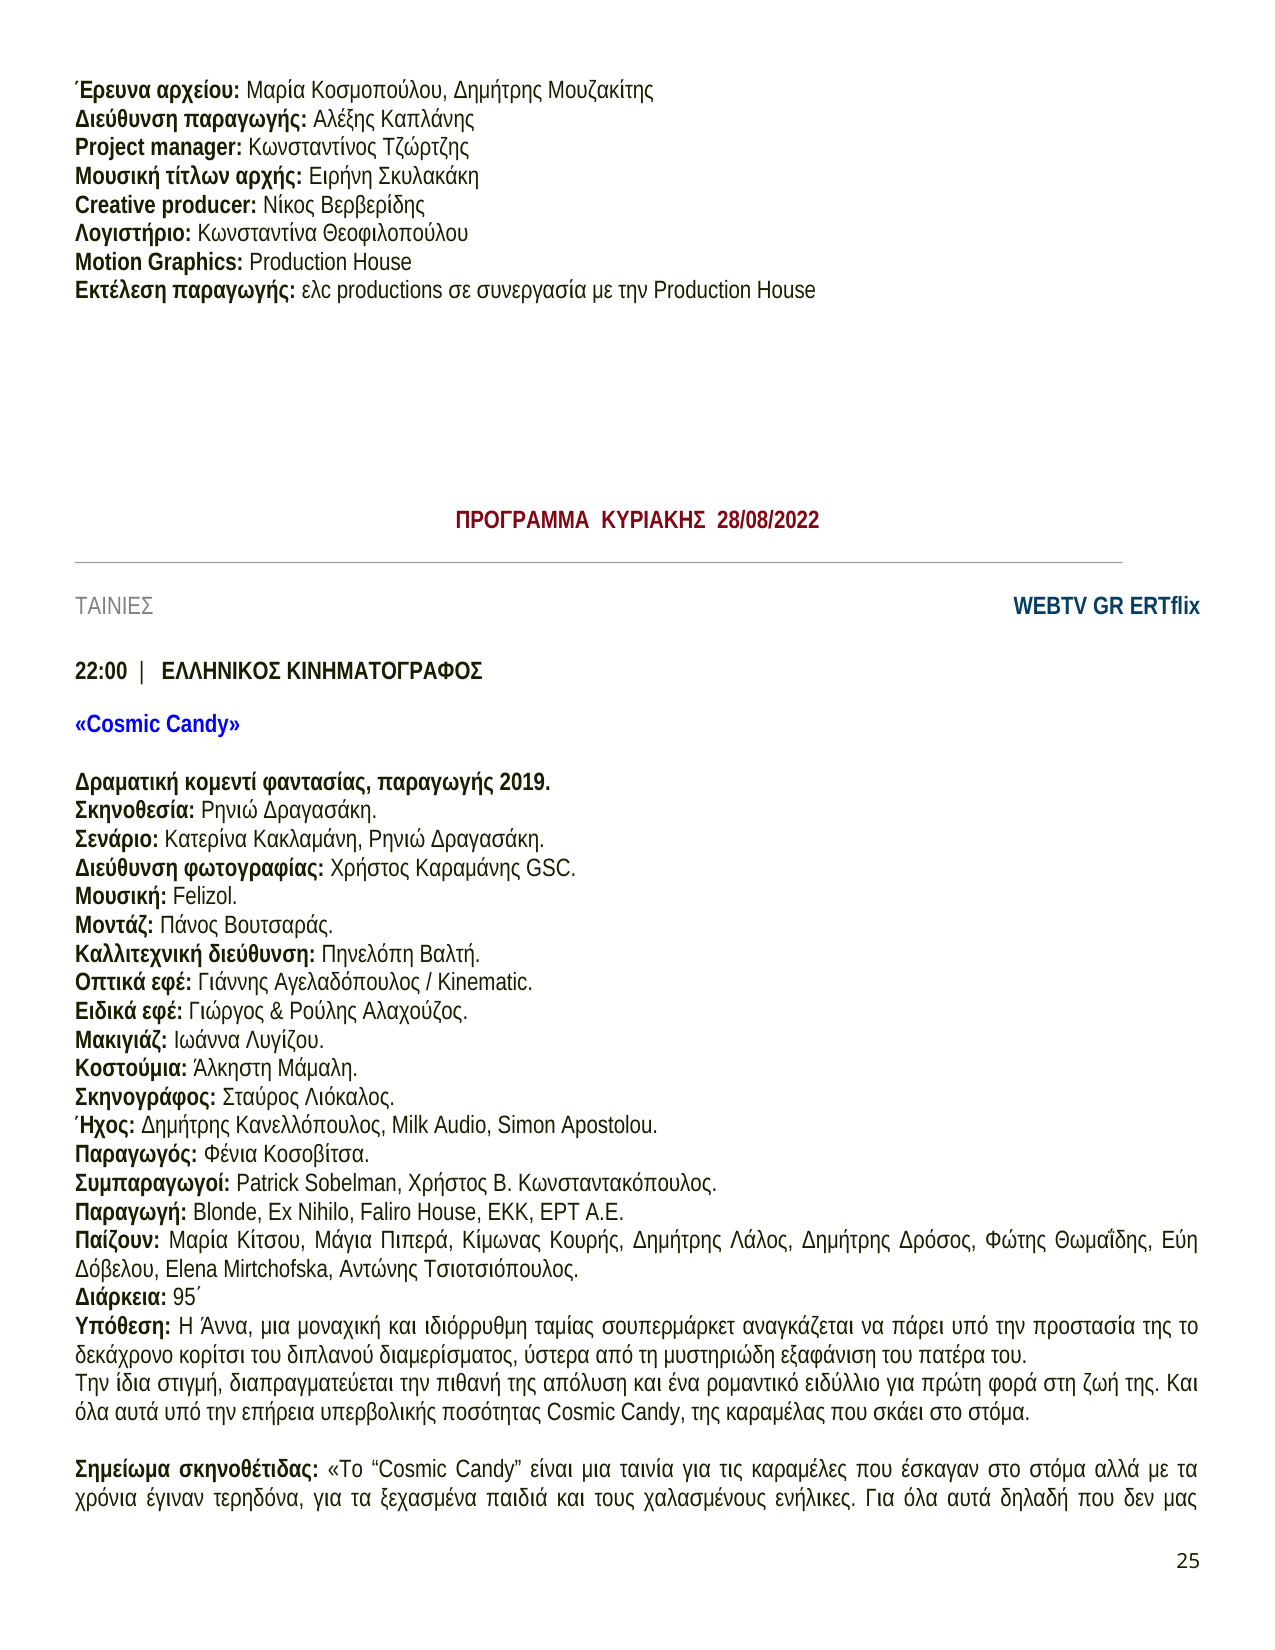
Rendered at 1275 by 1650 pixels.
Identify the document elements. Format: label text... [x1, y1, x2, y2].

table_header ΤΑΙΝΙΕΣ [75, 591, 637, 619]
text Παίζουν: Μαρία Κίτσου, Μάγια Πιπερά, Κίμωνας Κουρής, Δημήτρης Λάλος, Δημήτρης Δρόσος, Φώτης Θωμαΐδης, Εύη Δόβελου, Elena Mirtchofska, Αντώνης Τσιοτσιόπουλος. [75, 1225, 1200, 1282]
text Δραματική κομεντί φαντασίας, παραγωγής 2019. [75, 767, 1200, 795]
text Σκηνοθεσία: Ρηνιώ Δραγασάκη. [75, 795, 1200, 824]
text Μουσική: Felizol. [75, 881, 1200, 910]
table_header WEBTV GR ERTflix [638, 591, 1200, 619]
text Ειδικά εφέ: Γιώργος & Ρούλης Αλαχούζος. [75, 996, 1200, 1024]
text Ήχος: Δημήτρης Κανελλόπουλος, Milk Audio, Simon Apostolou. [75, 1111, 1200, 1139]
text Διεύθυνση φωτογραφίας: Χρήστος Καραμάνης GSC. [75, 853, 1200, 881]
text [75, 1454, 1200, 1512]
text Συμπαραγωγοί: Patrick Sobelman, Χρήστος Β. Κωνσταντακόπουλος. [75, 1168, 1200, 1196]
text Καλλιτεχνική διεύθυνση: Πηνελόπη Βαλτή. [75, 939, 1200, 967]
text Μακιγιάζ: Ιωάννα Λυγίζου. [75, 1024, 1200, 1053]
text «Cosmic Candy» [75, 709, 1200, 738]
text Την ίδια στιγμή, διαπραγματεύεται την πιθανή της απόλυση και ένα ρομαντικό ειδύλλιο για πρώτη φορά στη ζωή της. Και όλα αυτά υπό την επήρεια υπερβολικής ποσότητας Cosmic Candy, της καραμέλας που σκάει στο στόμα. [75, 1368, 1200, 1426]
text Σκηνογράφος: Σταύρος Λιόκαλος. [75, 1082, 1200, 1111]
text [75, 75, 1200, 304]
text Υπόθεση: Η Άννα, μια μοναχική και ιδιόρρυθμη ταμίας σουπερμάρκετ αναγκάζεται να πάρει υπό την προστασία της το δεκάχρονο κορίτσι του διπλανού διαμερίσματος, ύστερα από τη μυστηριώδη εξαφάνιση του πατέρα του. [75, 1311, 1200, 1368]
text Παραγωγός: Φένια Κοσοβίτσα. [75, 1139, 1200, 1168]
text Κοστούμια: Άλκηστη Μάμαλη. [75, 1053, 1200, 1082]
text 22:00 | ΕΛΛΗΝΙΚΟΣ ΚΙΝΗΜΑΤΟΓΡΑΦΟΣ [75, 619, 1200, 684]
text Παραγωγή: Βlonde, Εx Νihilo, Faliro House, ΕΚΚ, ΕΡΤ Α.Ε. [75, 1196, 1200, 1225]
text ΠΡΟΓΡΑΜΜΑ ΚΥΡΙΑΚΗΣ 28/08/2022 [75, 505, 1200, 533]
text Διάρκεια: 95΄ [75, 1282, 1200, 1311]
text Οπτικά εφέ: Γιάννης Αγελαδόπουλος / Kinematic. [75, 967, 1200, 996]
text Σενάριο: Κατερίνα Κακλαμάνη, Ρηνιώ Δραγασάκη. [75, 824, 1200, 853]
text Μοντάζ: Πάνος Βουτσαράς. [75, 910, 1200, 939]
